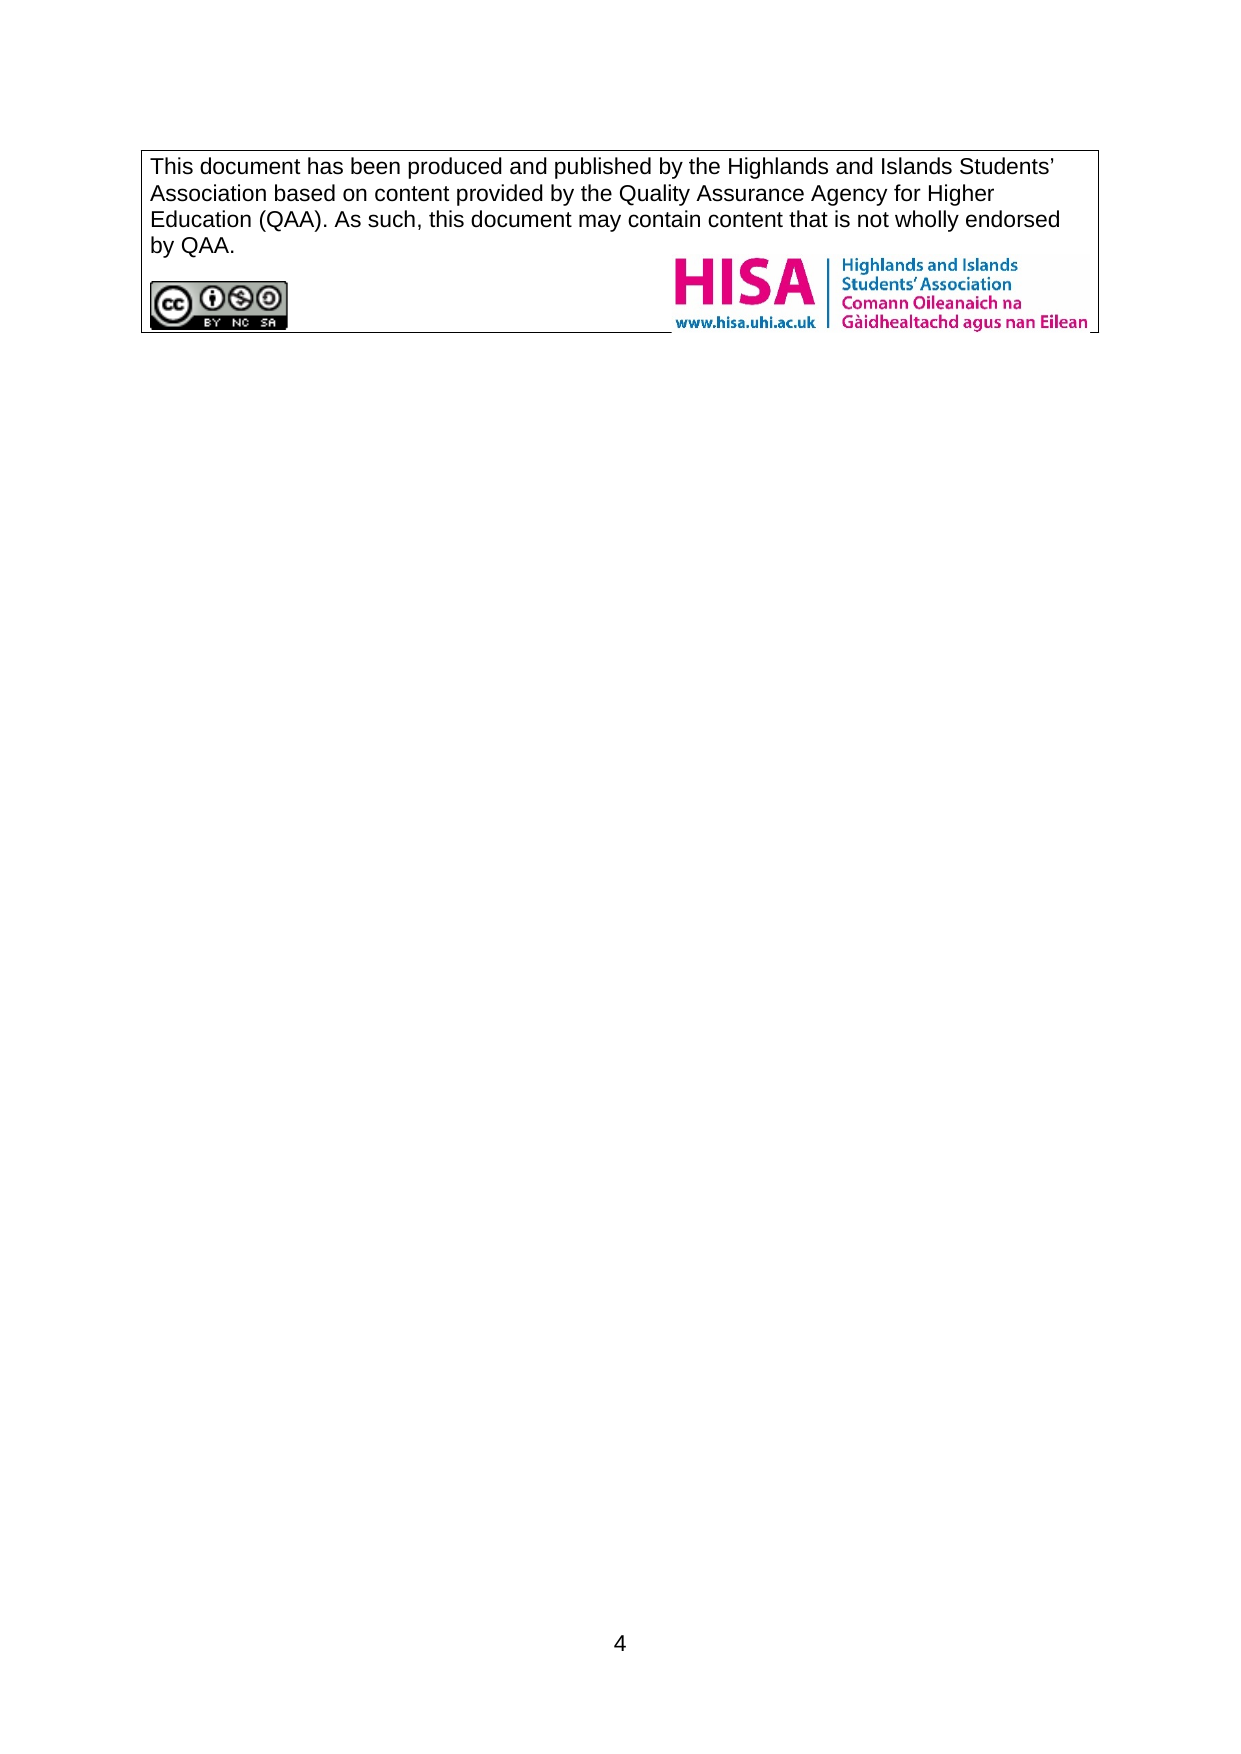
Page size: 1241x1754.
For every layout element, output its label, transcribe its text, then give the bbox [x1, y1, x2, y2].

picture [671, 254, 1091, 333]
picture [150, 281, 288, 330]
text This document has been produced and published by the Highlands and Islands Students’ Association based on content provided by the Quality Assurance Agency for Higher Education (QAA). As such, this document may contain content that is not wholly endorsed by QAA. [142, 151, 1098, 258]
